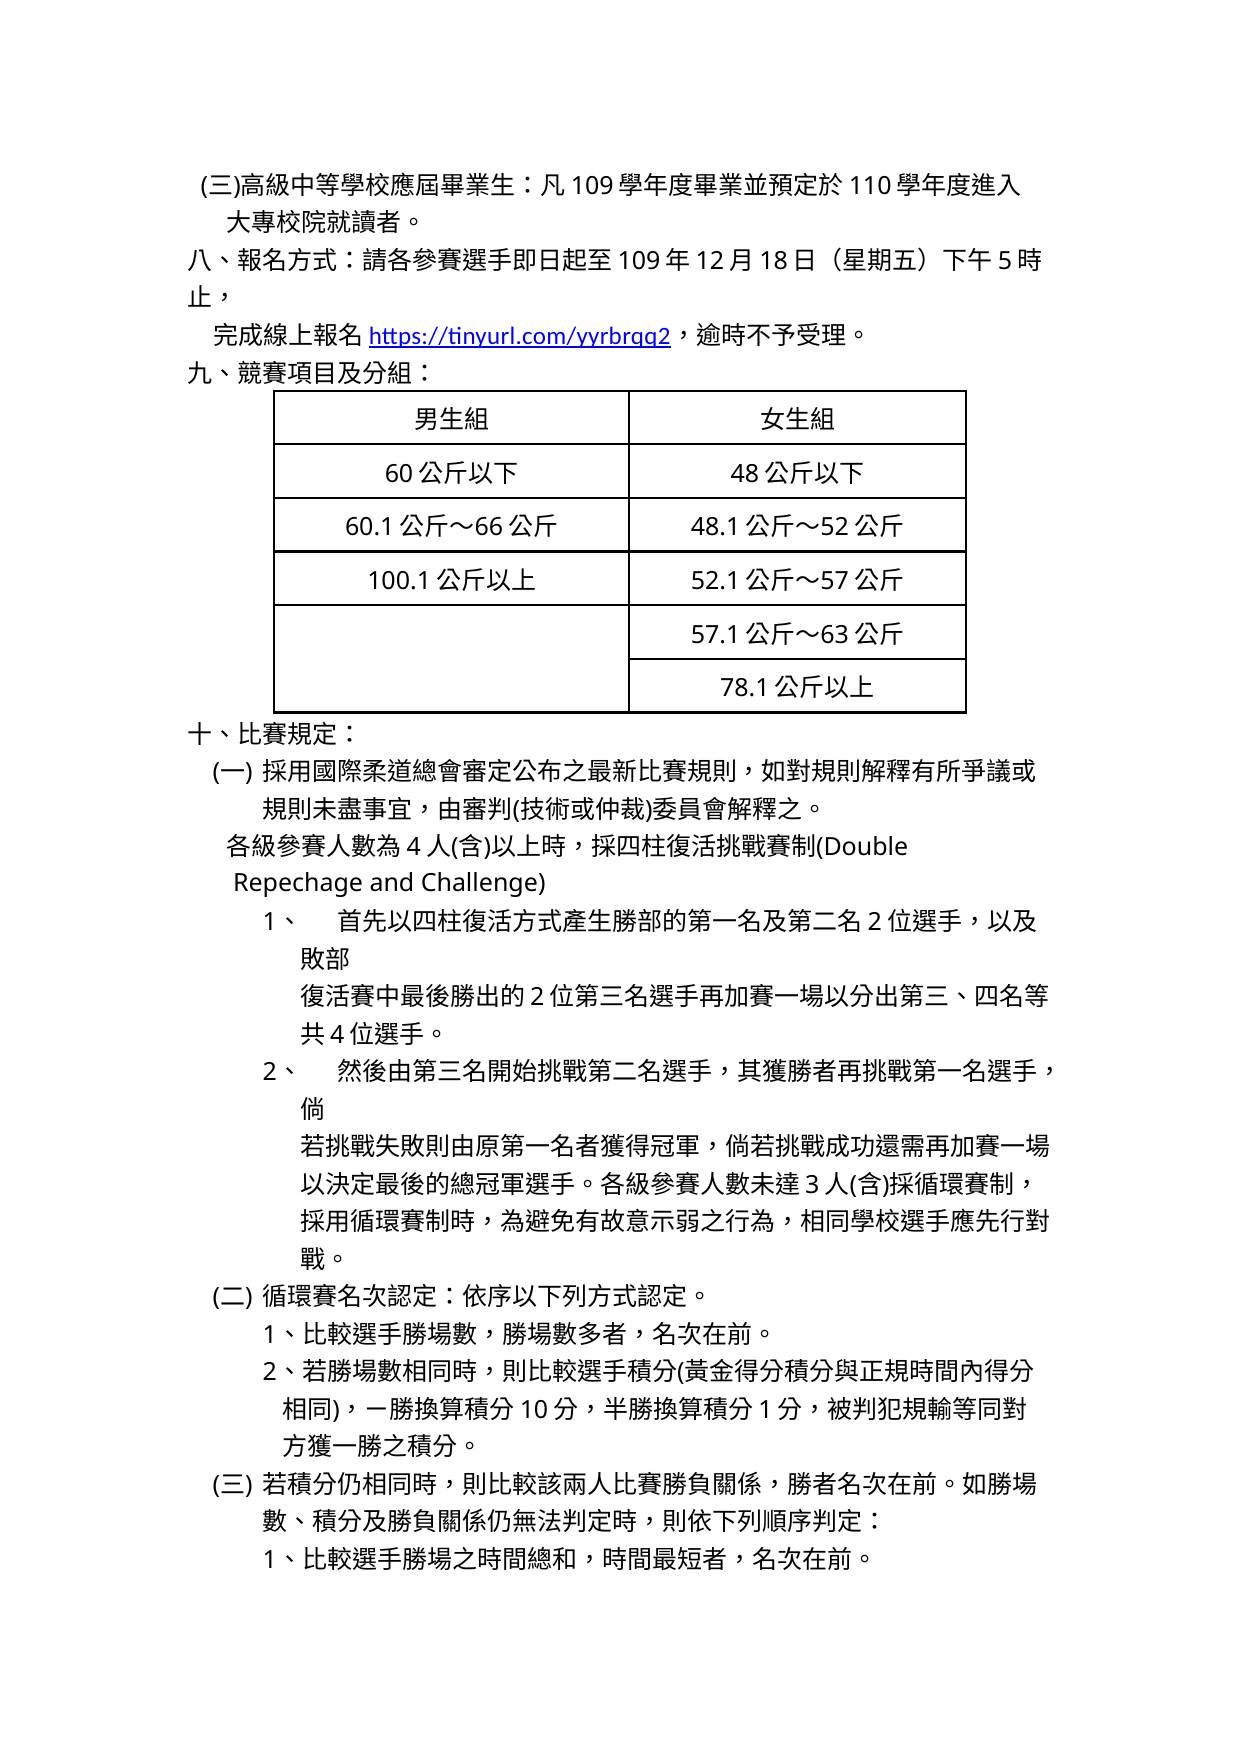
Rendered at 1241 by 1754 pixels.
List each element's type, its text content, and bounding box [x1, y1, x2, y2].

table_cell 52.1公斤～57公斤 [630, 553, 965, 604]
list 循環賽名次認定：依序以下列方式認定。 [212, 1276, 1053, 1313]
text 十、比賽規定： [187, 713, 1053, 751]
text 方獲一勝之積分。 [262, 1426, 1053, 1463]
text 各級參賽人數為4人(含)以上時，採四柱復活挑戰賽制(Double [187, 826, 1053, 863]
text 大專校院就讀者。 [187, 202, 1053, 239]
text 1、比較選手勝場之時間總和，時間最短者，名次在前。 [262, 1538, 1053, 1576]
list 首先以四柱復活方式產生勝部的第一名及第二名2位選手，以及敗部 [262, 901, 1053, 976]
list 若挑戰失敗則由原第一名者獲得冠軍，倘若挑戰成功還需再加賽一場以決定最後的總冠軍選手。各級參賽人數未達3人(含)採循環賽制，採用循環賽制時，為避免有故意示弱之行為，相同學校選手應先行對戰。 [300, 1126, 1053, 1276]
text 九、競賽項目及分組： [187, 352, 1053, 389]
list 採用國際柔道總會審定公布之最新比賽規則，如對規則解釋有所爭議或規則未盡事宜，由審判(技術或仲裁)委員會解釋之。 [212, 751, 1053, 826]
list 然後由第三名開始挑戰第二名選手，其獲勝者再挑戰第一名選手，倘 [262, 1051, 1053, 1126]
table_header 男生組 [275, 392, 628, 443]
list 復活賽中最後勝出的2位第三名選手再加賽一場以分出第三、四名等共4位選手。 [300, 976, 1053, 1051]
table_header 女生組 [630, 392, 965, 443]
text (三)高級中等學校應屆畢業生：凡109學年度畢業並預定於110學年度進入 [187, 164, 1053, 202]
text 相同)，ㄧ勝換算積分10分，半勝換算積分1分，被判犯規輸等同對 [262, 1388, 1053, 1426]
table_cell 78.1公斤以上 [630, 660, 965, 711]
table_cell 48公斤以下 [630, 445, 965, 497]
list 若積分仍相同時，則比較該兩人比賽勝負關係，勝者名次在前。如勝場數、積分及勝負關係仍無法判定時，則依下列順序判定： [212, 1463, 1053, 1538]
table_cell 60公斤以下 [275, 445, 628, 497]
text 完成線上報名https://tinyurl.com/yyrbrqq2，逾時不予受理。 [187, 314, 1053, 352]
text 2、若勝場數相同時，則比較選手積分(黃金得分積分與正規時間內得分 [262, 1351, 1053, 1388]
text Repechage and Challenge) [187, 863, 1053, 901]
table_cell 60.1公斤～66公斤 [275, 499, 628, 550]
table_cell 100.1公斤以上 [275, 553, 628, 604]
table_cell [275, 606, 628, 711]
text 八、報名方式：請各參賽選手即日起至109年12月18日（星期五）下午5時止， [187, 239, 1053, 314]
table_cell 48.1公斤～52公斤 [630, 499, 965, 550]
text 1、比較選手勝場數，勝場數多者，名次在前。 [262, 1313, 1053, 1351]
table_cell 57.1公斤～63公斤 [630, 606, 965, 658]
